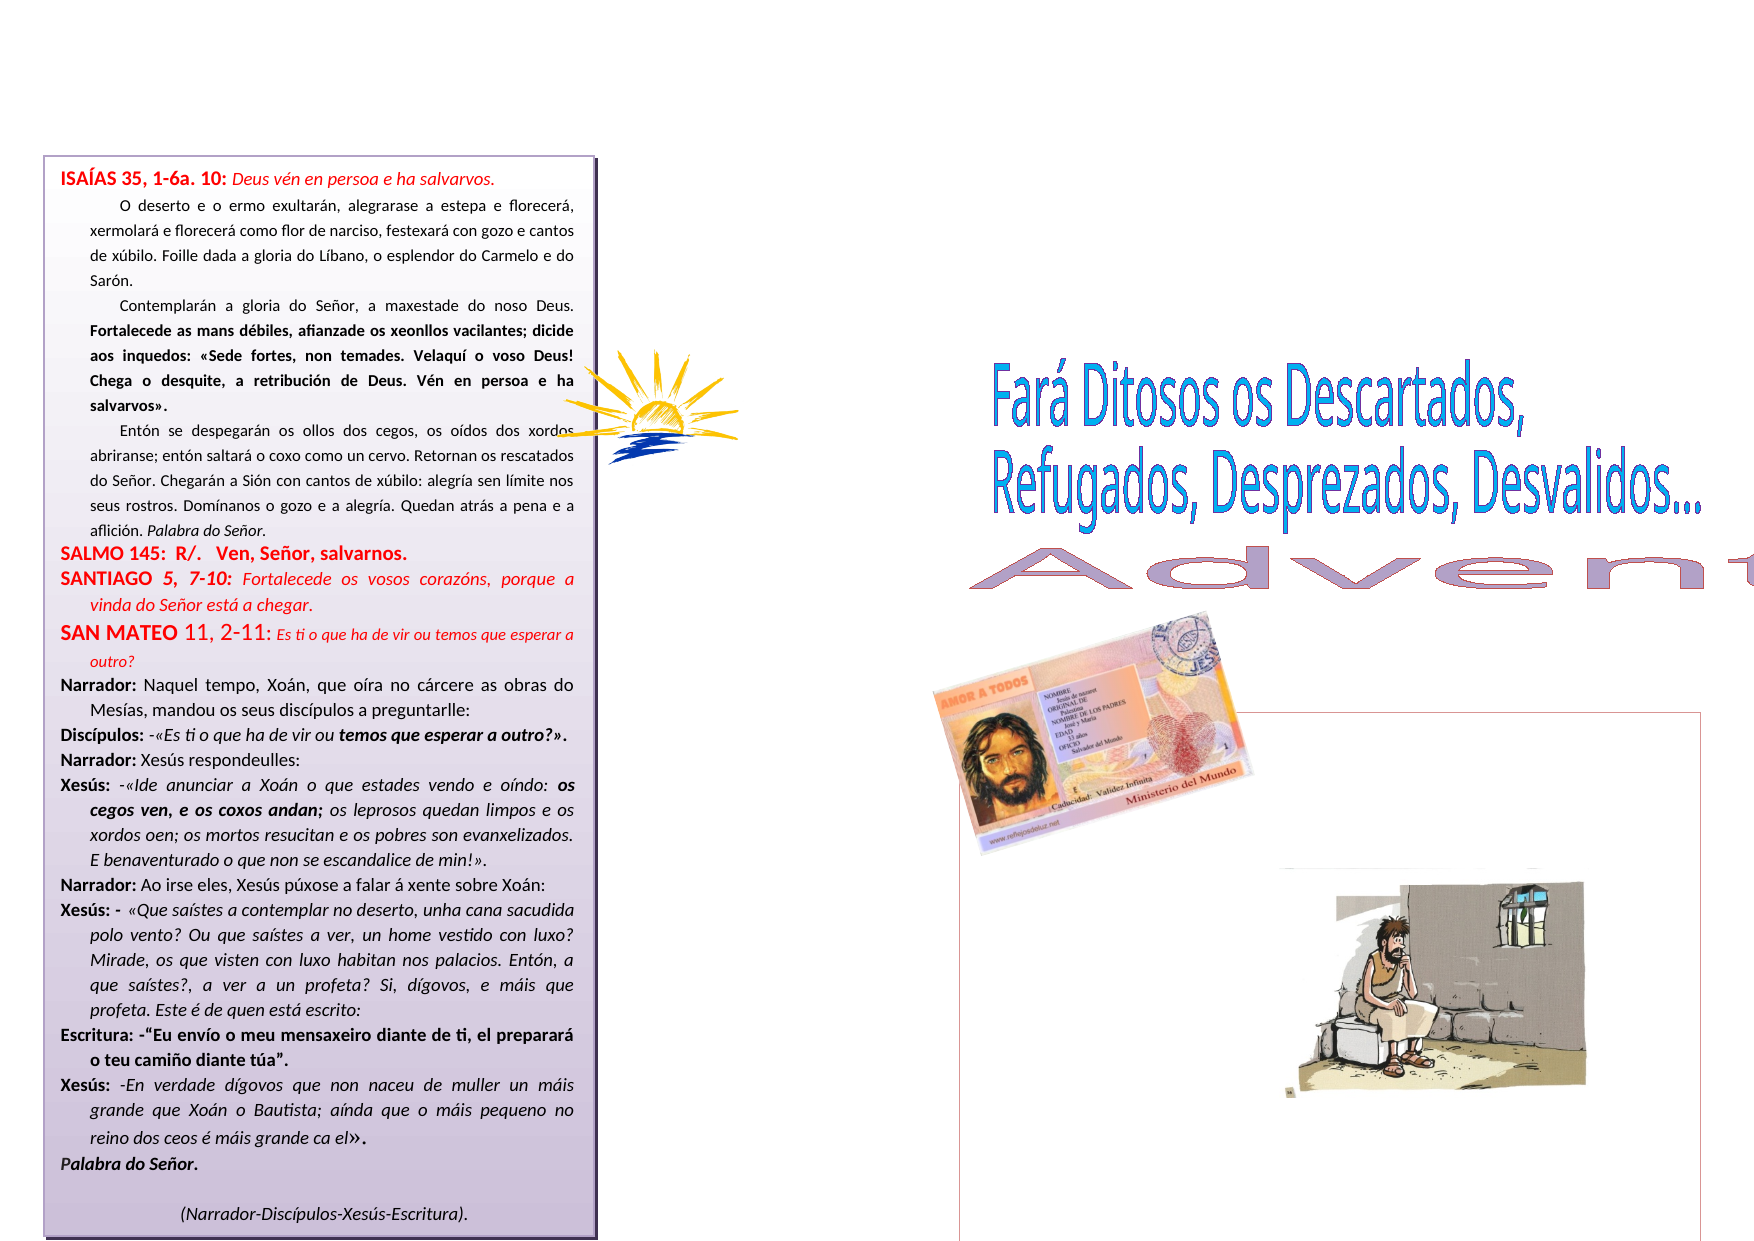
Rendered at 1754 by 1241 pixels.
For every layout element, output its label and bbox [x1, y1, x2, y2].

picture [933, 611, 1254, 855]
picture [553, 346, 750, 466]
picture [1279, 868, 1589, 1098]
